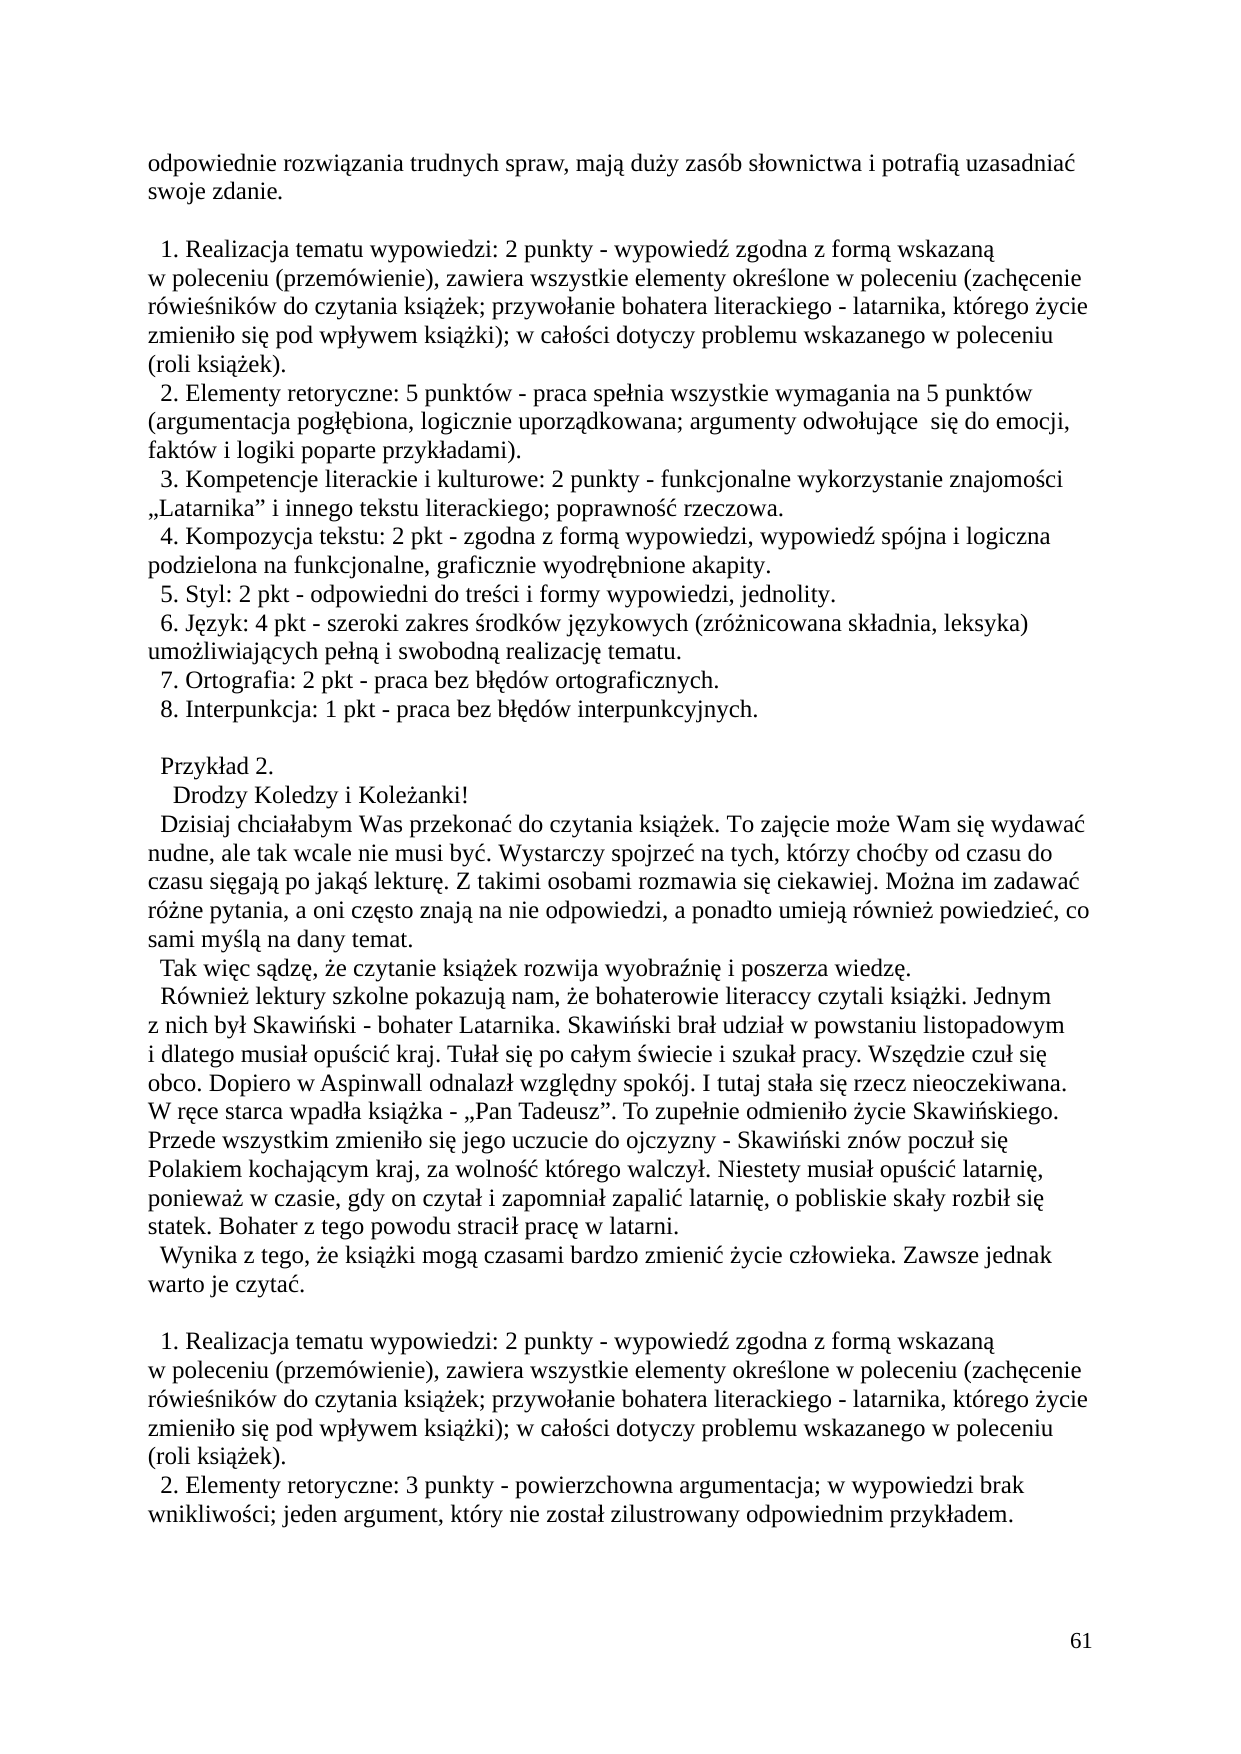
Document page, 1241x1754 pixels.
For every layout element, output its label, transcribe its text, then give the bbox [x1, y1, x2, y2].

text 2. Elementy retoryczne: 3 punkty - powierzchowna argumentacja; w wypowiedzi brak wnikliwości; jeden argument, który nie został zilustrowany odpowiednim przykładem. [148, 1470, 1093, 1528]
text Tak więc sądzę, że czytanie książek rozwija wyobraźnię i poszerza wiedzę. [148, 953, 1093, 981]
text 1. Realizacja tematu wypowiedzi: 2 punkty - wypowiedź zgodna z formą wskazaną w poleceniu (przemówienie), zawiera wszystkie elementy określone w poleceniu (zachęcenie rówieśników do czytania książek; przywołanie bohatera literackiego - latarnika, którego życie zmieniło się pod wpływem książki); w całości dotyczy problemu wskazanego w poleceniu (roli książek). [148, 1326, 1093, 1470]
text 2. Elementy retoryczne: 5 punktów - praca spełnia wszystkie wymagania na 5 punktów (argumentacja pogłębiona, logicznie uporządkowana; argumenty odwołujące się do emocji, faktów i logiki poparte przykładami). [148, 378, 1093, 464]
text 1. Realizacja tematu wypowiedzi: 2 punkty - wypowiedź zgodna z formą wskazaną w poleceniu (przemówienie), zawiera wszystkie elementy określone w poleceniu (zachęcenie rówieśników do czytania książek; przywołanie bohatera literackiego - latarnika, którego życie zmieniło się pod wpływem książki); w całości dotyczy problemu wskazanego w poleceniu (roli książek). [148, 234, 1093, 378]
text 6. Język: 4 pkt - szeroki zakres środków językowych (zróżnicowana składnia, leksyka) umożliwiających pełną i swobodną realizację tematu. [148, 608, 1093, 665]
text Również lektury szkolne pokazują nam, że bohaterowie literaccy czytali książki. Jednym z nich był Skawiński - bohater Latarnika. Skawiński brał udział w powstaniu listopadowym i dlatego musiał opuścić kraj. Tułał się po całym świecie i szukał pracy. Wszędzie czuł się obco. Dopiero w Aspinwall odnalazł względny spokój. I tutaj stała się rzecz nieoczekiwana. W ręce starca wpadła książka - „Pan Tadeusz”. To zupełnie odmieniło życie Skawińskiego. Przede wszystkim zmieniło się jego uczucie do ojczyzny - Skawiński znów poczuł się Polakiem kochającym kraj, za wolność którego walczył. Niestety musiał opuścić latarnię, ponieważ w czasie, gdy on czytał i zapomniał zapalić latarnię, o pobliskie skały rozbił się statek. Bohater z tego powodu stracił pracę w latarni. [148, 981, 1093, 1240]
text 7. Ortografia: 2 pkt - praca bez błędów ortograficznych. [148, 665, 1093, 694]
text 8. Interpunkcja: 1 pkt - praca bez błędów interpunkcyjnych. [148, 694, 1093, 723]
text Drodzy Koledzy i Koleżanki! [148, 780, 1093, 809]
text 5. Styl: 2 pkt - odpowiedni do treści i formy wypowiedzi, jednolity. [148, 579, 1093, 608]
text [148, 148, 1093, 205]
text 3. Kompetencje literackie i kulturowe: 2 punkty - funkcjonalne wykorzystanie znajomości „Latarnika” i innego tekstu literackiego; poprawność rzeczowa. [148, 464, 1093, 521]
text Przykład 2. [148, 751, 1093, 780]
text Dzisiaj chciałabym Was przekonać do czytania książek. To zajęcie może Wam się wydawać nudne, ale tak wcale nie musi być. Wystarczy spojrzeć na tych, którzy choćby od czasu do czasu sięgają po jakąś lekturę. Z takimi osobami rozmawia się ciekawiej. Można im zadawać różne pytania, a oni często znają na nie odpowiedzi, a ponadto umieją również powiedzieć, co sami myślą na dany temat. [148, 809, 1093, 953]
text 4. Kompozycja tekstu: 2 pkt - zgodna z formą wypowiedzi, wypowiedź spójna i logiczna podzielona na funkcjonalne, graficznie wyodrębnione akapity. [148, 521, 1093, 579]
text Wynika z tego, że książki mogą czasami bardzo zmienić życie człowieka. Zawsze jednak warto je czytać. [148, 1240, 1093, 1298]
